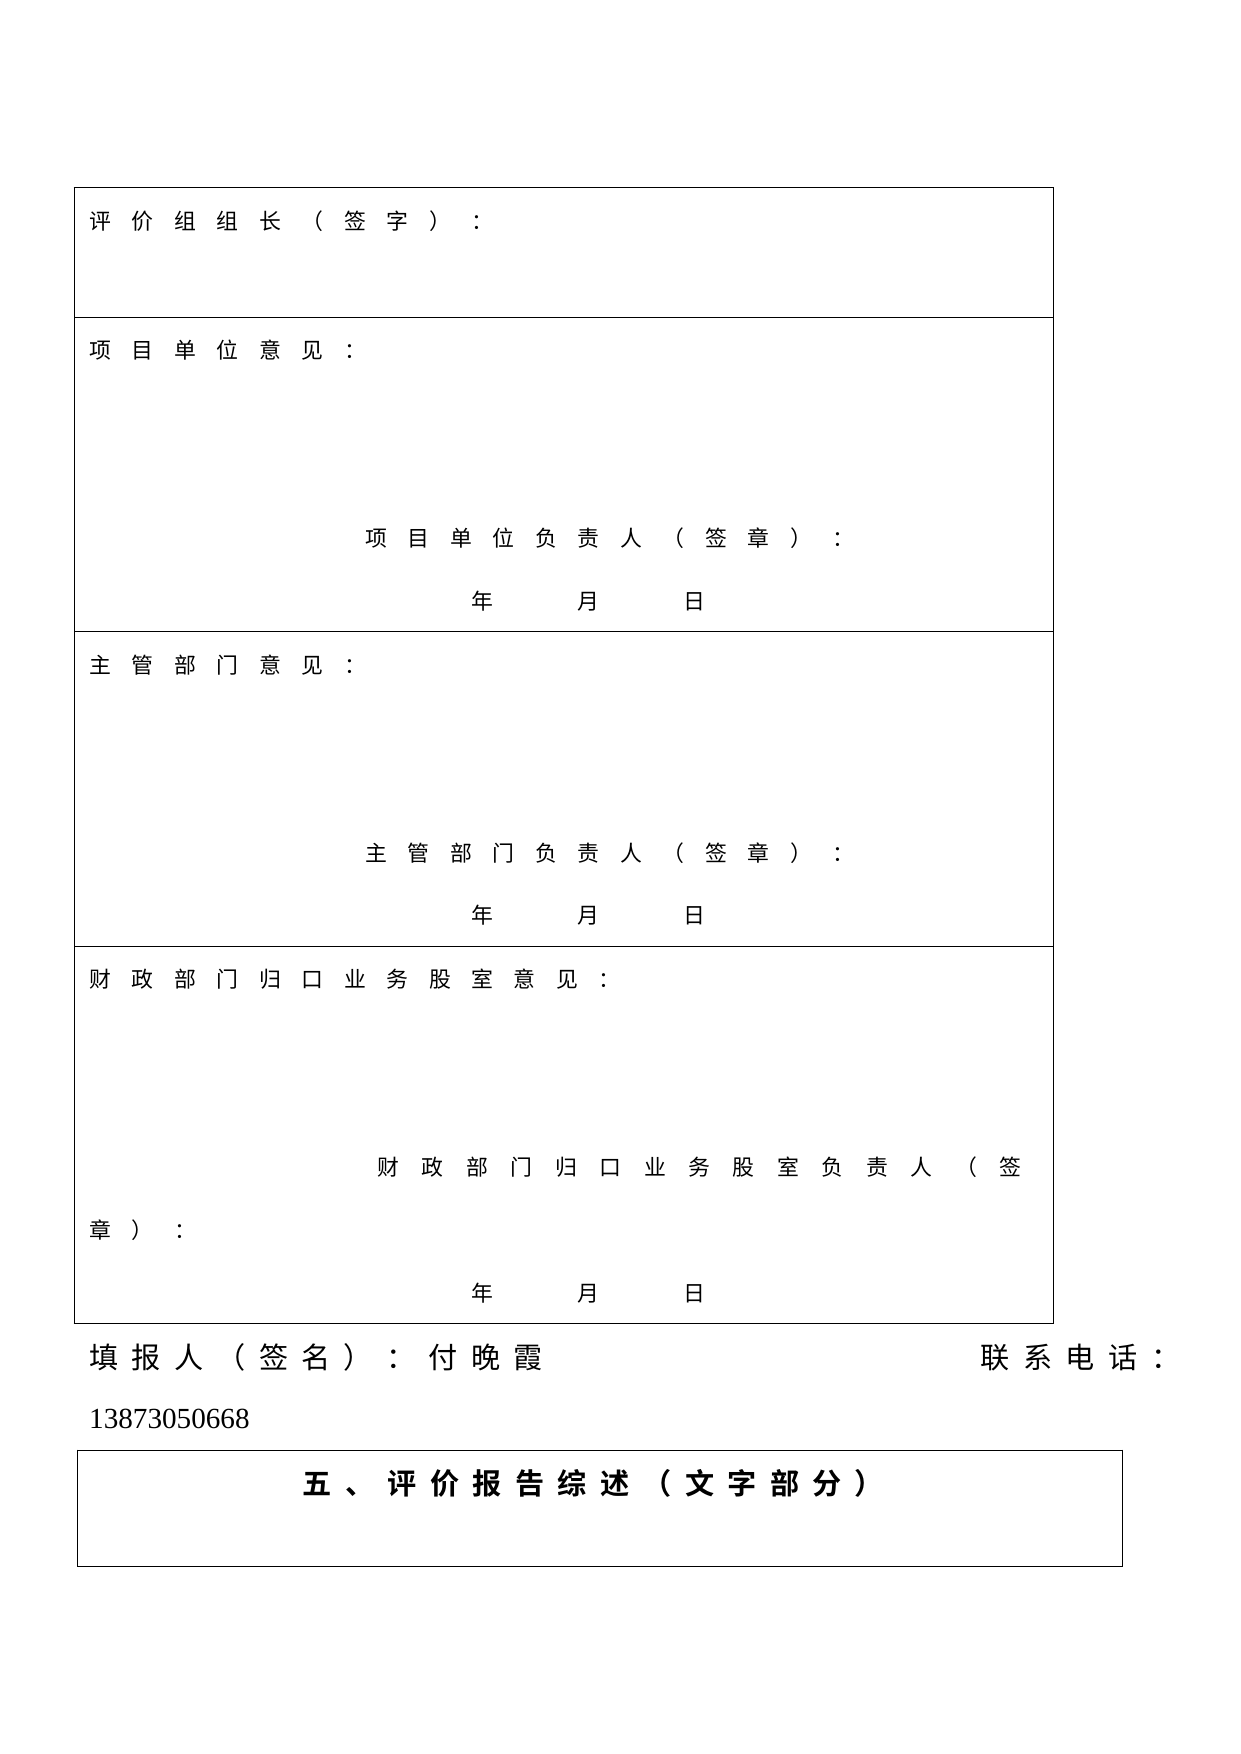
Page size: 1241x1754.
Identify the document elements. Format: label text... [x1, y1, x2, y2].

table_cell 财政部门归口业务股室意见： 财政部门归口业务股室负责人（签章）： 年 月 日 [75, 947, 1053, 1323]
table_cell 主管部门意见： 主管部门负责人（签章）： 年 月 日 [75, 632, 1053, 946]
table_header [78, 1451, 1122, 1566]
text 填报人（签名）：付晚霞 联系电话：13873050668 [89, 1324, 1151, 1449]
table_cell 评价组组长（签字）： 年 月 日 [75, 188, 1053, 317]
table_cell 项目单位意见： 项目单位负责人（签章）： 年 月 日 [75, 318, 1053, 631]
